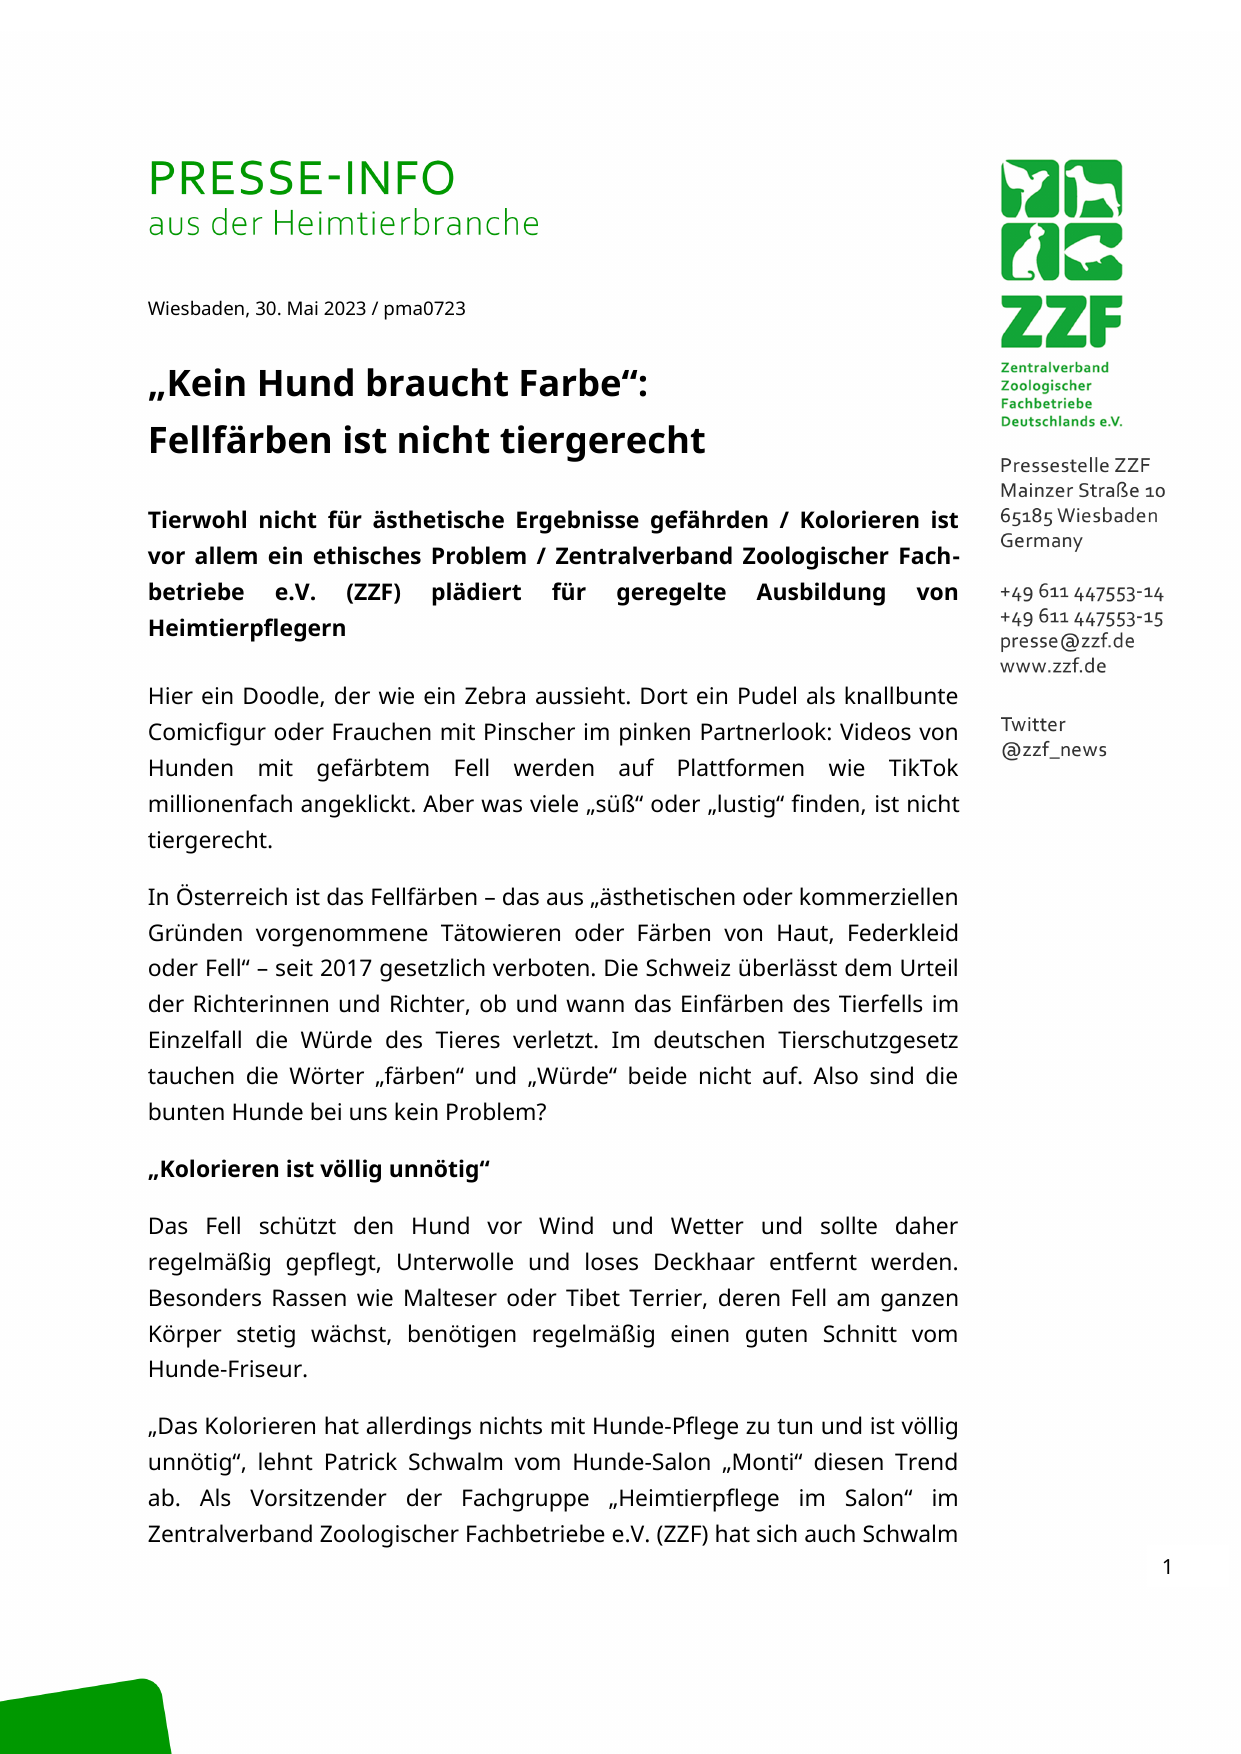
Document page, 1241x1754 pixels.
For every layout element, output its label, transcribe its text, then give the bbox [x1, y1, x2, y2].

text „Kolorieren ist völlig unnötig“ [148, 1153, 960, 1184]
text In Österreich ist das Fellfärben – das aus „ästhetischen oder kommerziellen Gründen vorgenommene Tätowieren oder Färben von Haut, Federkleid oder Fell“ – seit 2017 gesetzlich verboten. Die Schweiz überlässt dem Urteil der Richterinnen und Richter, ob und wann das Einfärben des Tierfells im Einzelfall die Würde des Tieres verletzt. Im deutschen Tierschutzgesetz tauchen die Wörter „färben“ und „Würde“ beide nicht auf. Also sind die bunten Hunde bei uns kein Problem? [148, 881, 960, 1127]
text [148, 1410, 960, 1549]
text Wiesbaden, 30. Mai 2023 / pma0723 [148, 295, 1019, 321]
picture [0, 31, 1241, 1754]
text Hier ein Doodle, der wie ein Zebra aussieht. Dort ein Pudel als knallbunte Comicfigur oder Frauchen mit Pinscher im pinken Partnerlook: Videos von Hunden mit gefärbtem Fell werden auf Plattformen wie TikTok millionenfach angeklickt. Aber was viele „süß“ oder „lustig“ finden, ist nicht tiergerecht. [148, 680, 960, 855]
text Tierwohl nicht für ästhetische Ergebnisse gefährden / Kolorieren ist vor allem ein ethisches Problem / Zentralverband Zoologischer Fachbetriebe e.V. (ZZF) plädiert für geregelte Ausbildung von Heimtierpflegern [148, 504, 960, 643]
text Das Fell schützt den Hund vor Wind und Wetter und sollte daher regelmäßig gepflegt, Unterwolle und loses Deckhaar entfernt werden. Besonders Rassen wie Malteser oder Tibet Terrier, deren Fell am ganzen Körper stetig wächst, benötigen regelmäßig einen guten Schnitt vom Hunde-Friseur. [148, 1210, 960, 1385]
text „Kein Hund braucht Farbe“: Fellfärben ist nicht tiergerecht [148, 357, 960, 464]
